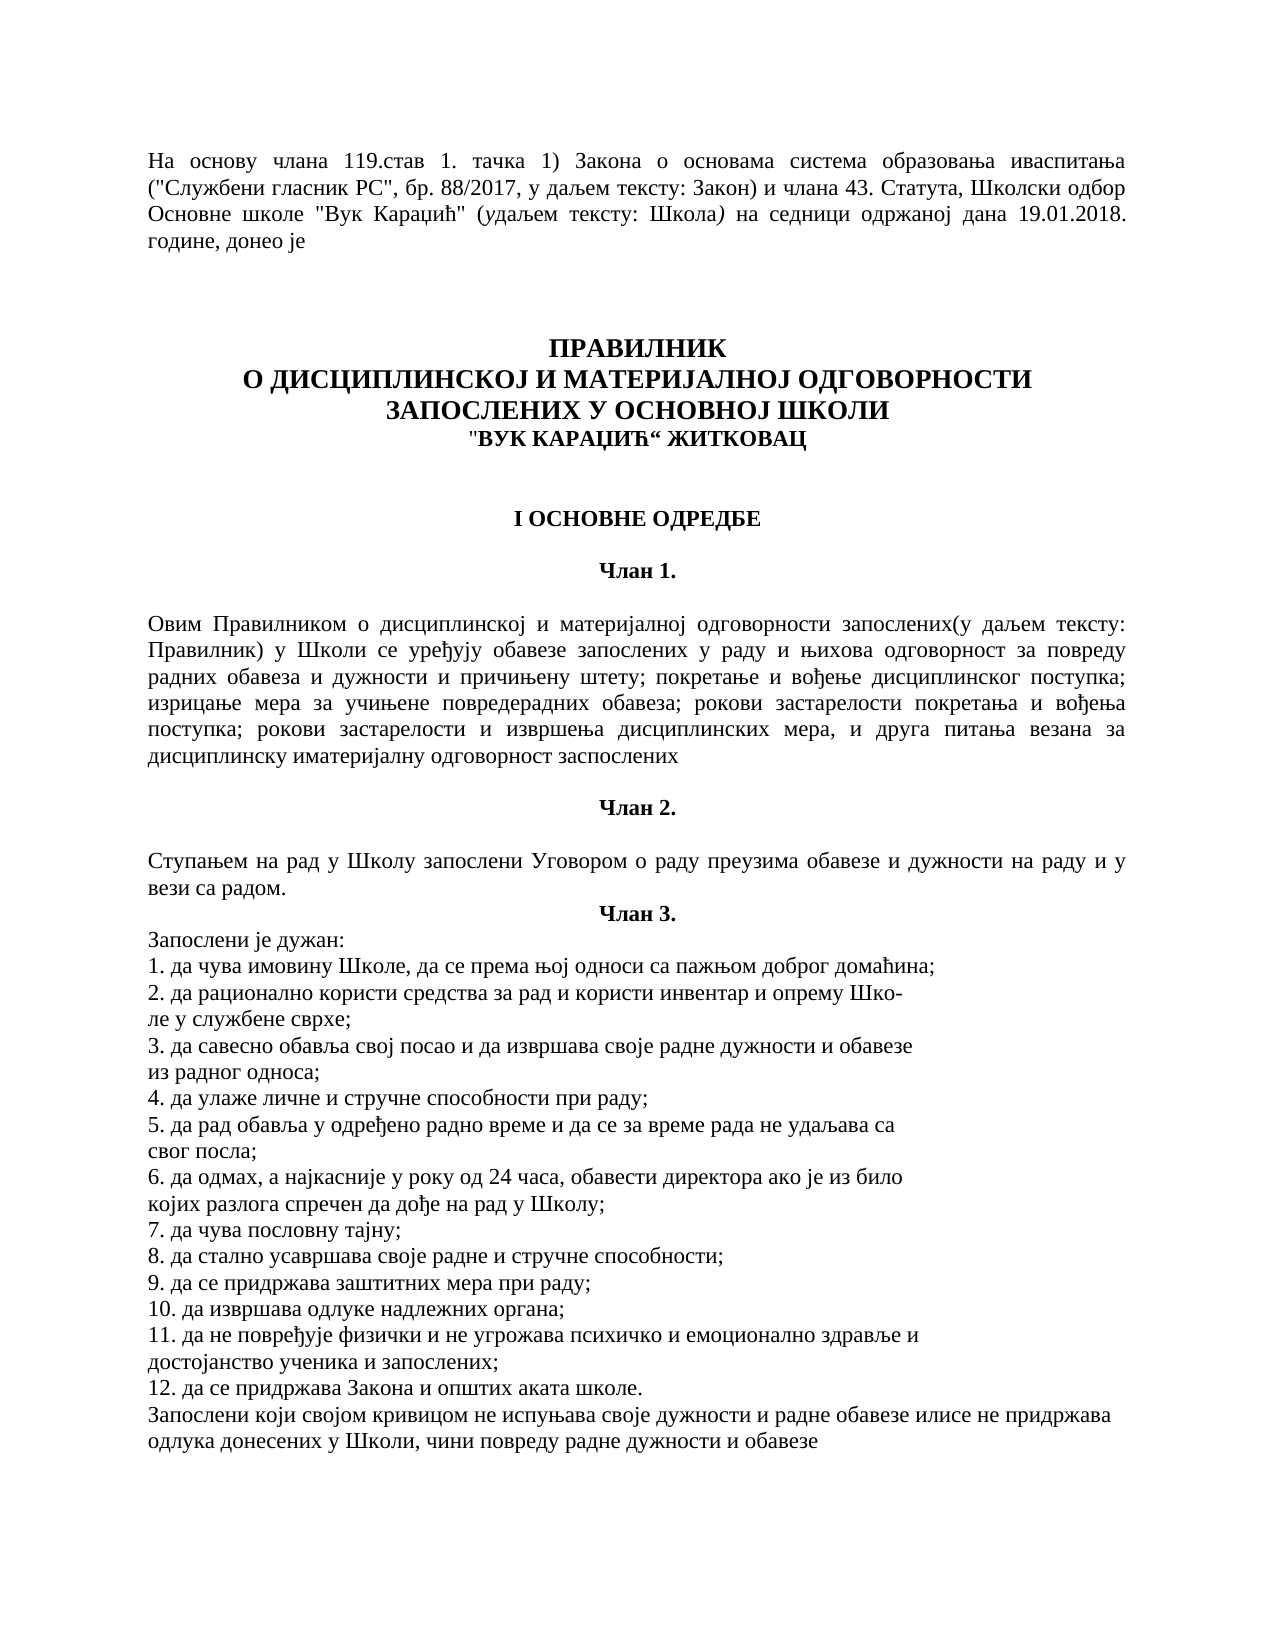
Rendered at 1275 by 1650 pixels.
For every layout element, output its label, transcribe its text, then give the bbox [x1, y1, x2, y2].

text О ДИСЦИПЛИНСКОЈ И МАТЕРИЈАЛНОЈ ОДГОВОРНОСТИ [148, 363, 1127, 394]
text Запослени је дужан: [148, 926, 1127, 953]
text Члан 3. [148, 900, 1127, 926]
text 10. да извршава одлуке надлежних органа; [148, 1295, 1127, 1322]
text достојанство ученика и запослених; [148, 1348, 1127, 1374]
text 1. да чува имовину Школе, да се према њој односи са пажњом доброг домаћина; [148, 953, 1127, 979]
text Члан 2. [148, 794, 1127, 821]
text 12. да се придржава Закона и општих аката школе. [148, 1374, 1127, 1401]
text Запослени који својом кривицом не испуњава своје дужности и радне обавезе илисе не придржава одлука донесених у Школи, чини повреду радне дужности и обавезе [148, 1401, 1127, 1453]
text ЗАПОСЛЕНИХ У ОСНОВНОЈ ШКОЛИ [148, 394, 1127, 426]
text 4. да улаже личне и стручне способности при раду; [148, 1084, 1127, 1111]
text ПРАВИЛНИК [148, 332, 1127, 363]
text 9. да се придржава заштитних мера при раду; [148, 1269, 1127, 1295]
text из радног односа; [148, 1058, 1127, 1084]
text 6. да одмах, а најкасније у року од 24 часа, обавести директора ако је из било [148, 1163, 1127, 1190]
text На основу члана 119.став 1. тачка 1) Закона о основама система образовања иваспитања ("Службени гласник РС", бр. 88/2017, у даљем тексту: Закон) и члана 43. Статута, Школски одбор Основне школе "Вук Караџић" (удаљем тексту: Школа) на седници одржаној дана 19.01.2018. године, донео је [148, 148, 1127, 253]
text Овим Правилником о дисциплинској и материјалној одговорности запослених(у даљем тексту: Правилник) у Школи се уређују обавезе запослених у раду и њихова одговорност за повреду радних обавеза и дужности и причињену штету; покретање и вођење дисциплинског поступка; изрицање мера за учињене повредерадних обавеза; рокови застарелости покретања и вођења поступка; рокови застарелости и извршења дисциплинских мера, и друга питања везана за дисциплинску иматеријалну одговорност заспослених [148, 610, 1127, 768]
text 7. да чува пословну тајну; [148, 1216, 1127, 1242]
text 3. да савесно обавља свој посао и да извршава своје радне дужности и обавезе [148, 1032, 1127, 1058]
text свог посла; [148, 1137, 1127, 1163]
text којих разлога спречен да дође на рад у Школу; [148, 1190, 1127, 1216]
text Ступањем на рад у Школу запослени Уговором о раду преузима обавезе и дужности на раду и у вези са радом. [148, 847, 1127, 900]
text 5. да рад обавља у одређено радно време и да се за време рада не удаљава са [148, 1111, 1127, 1137]
text 11. да не повређује физички и не угрожава психичко и емоционално здравље и [148, 1322, 1127, 1348]
text I ОСНОВНЕ ОДРЕДБЕ [148, 504, 1127, 531]
text Члан 1. [148, 557, 1127, 584]
text "ВУК КАРАЏИЋ“ ЖИТКОВАЦ [148, 426, 1127, 452]
text 8. да стално усавршава своје радне и стручне способности; [148, 1242, 1127, 1269]
text ле у службене сврхе; [148, 1005, 1127, 1032]
text 2. да рационално користи средства за рад и користи инвентар и опрему Шко- [148, 979, 1127, 1005]
